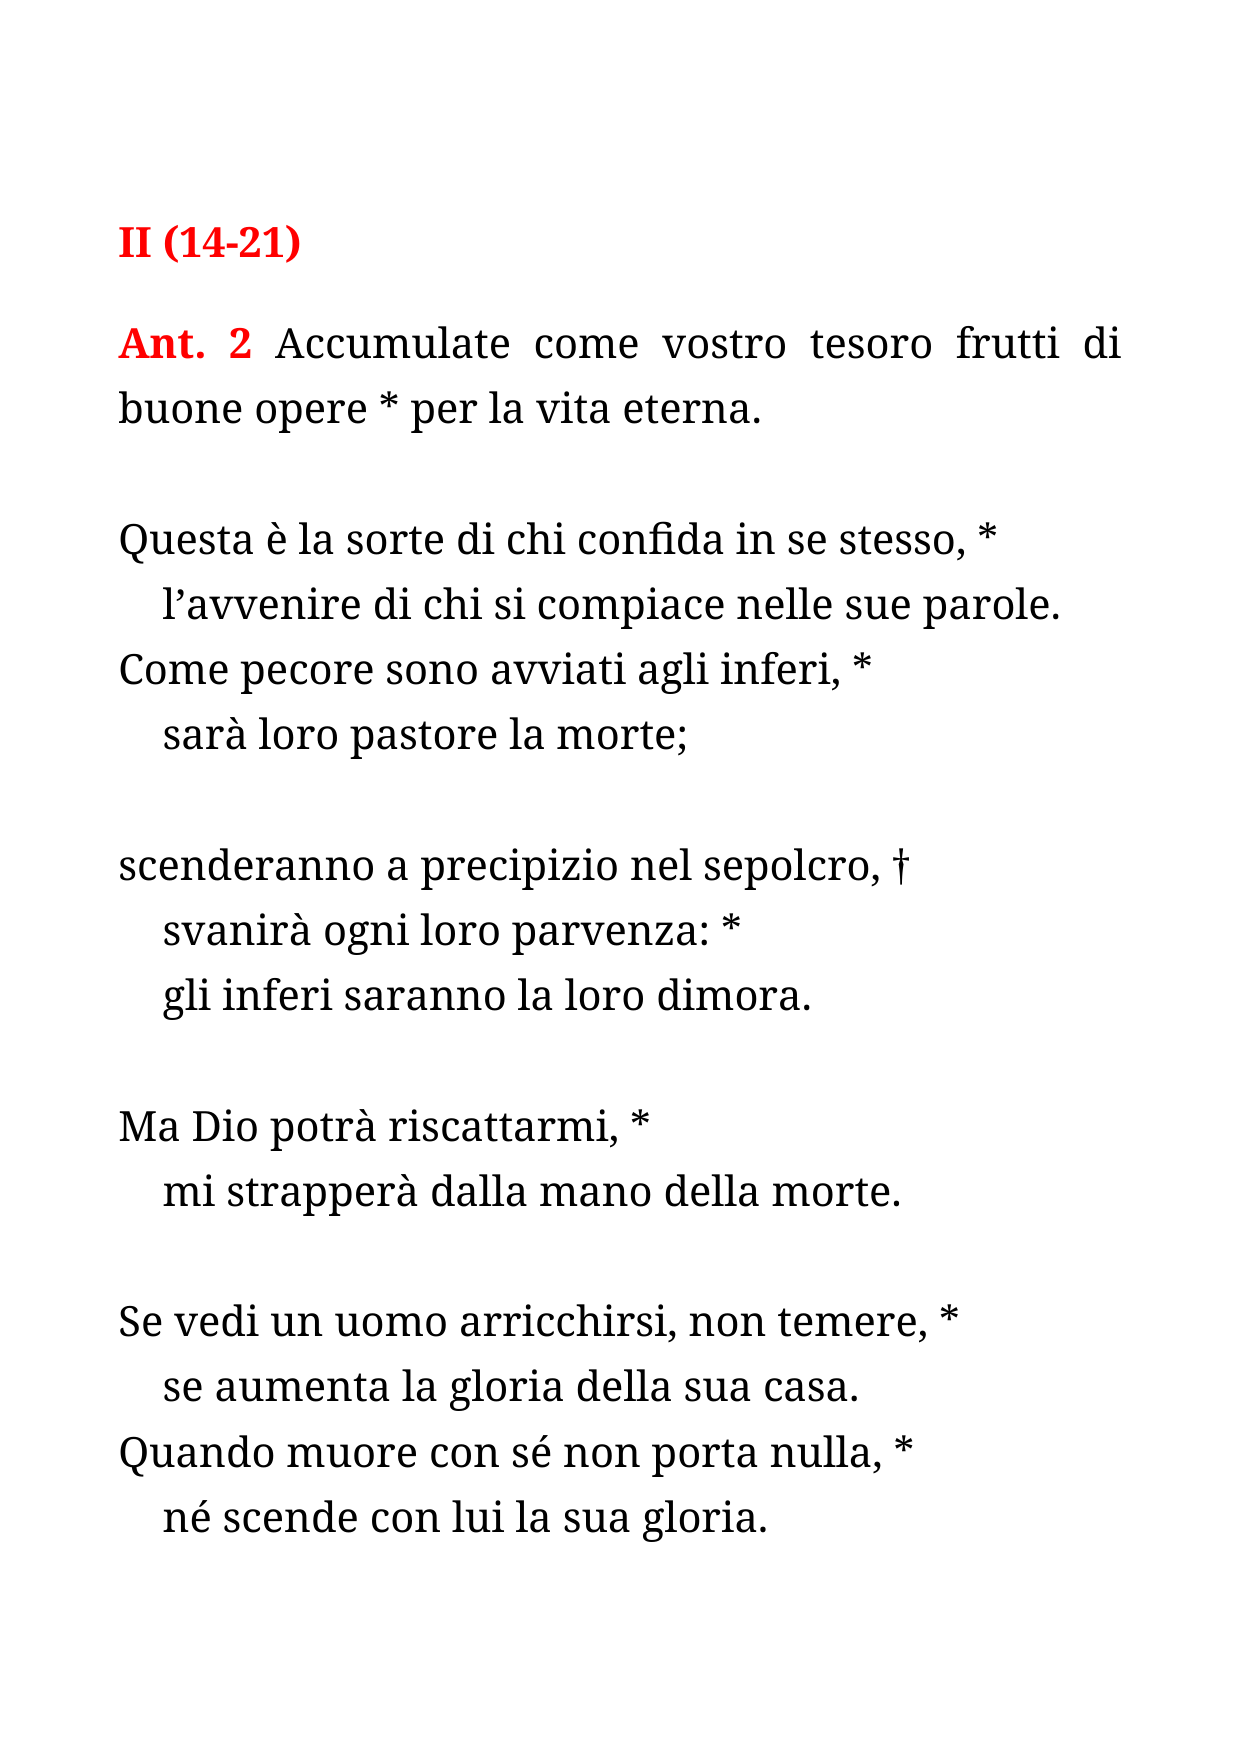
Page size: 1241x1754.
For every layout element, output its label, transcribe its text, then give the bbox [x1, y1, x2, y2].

text gli inferi saranno la loro dimora. [118, 966, 1122, 1023]
text Quando muore con sé non porta nulla, * [118, 1422, 1122, 1479]
text se aumenta la gloria della sua casa. [118, 1357, 1122, 1414]
text né scende con lui la sua gloria. [118, 1488, 1122, 1544]
text II (14-21) [118, 213, 1122, 269]
text Se vedi un uomo arricchirsi, non temere, * [118, 1292, 1122, 1349]
text mi strapperà dalla mano della morte. [118, 1162, 1122, 1218]
text Ant. 2 Accumulate come vostro tesoro frutti di buone opere * per la vita eterna. [118, 314, 1122, 436]
text svanirà ogni loro parvenza: * [118, 901, 1122, 958]
text Ma Dio potrà riscattarmi, * [118, 1096, 1122, 1153]
text scenderanno a precipizio nel sepolcro, † [118, 836, 1122, 892]
text Questa è la sorte di chi confida in se stesso, * [118, 509, 1122, 566]
text l’avvenire di chi si compiace nelle sue parole. [118, 575, 1122, 632]
text Come pecore sono avviati agli inferi, * [118, 640, 1122, 697]
text sarà loro pastore la morte; [118, 705, 1122, 762]
